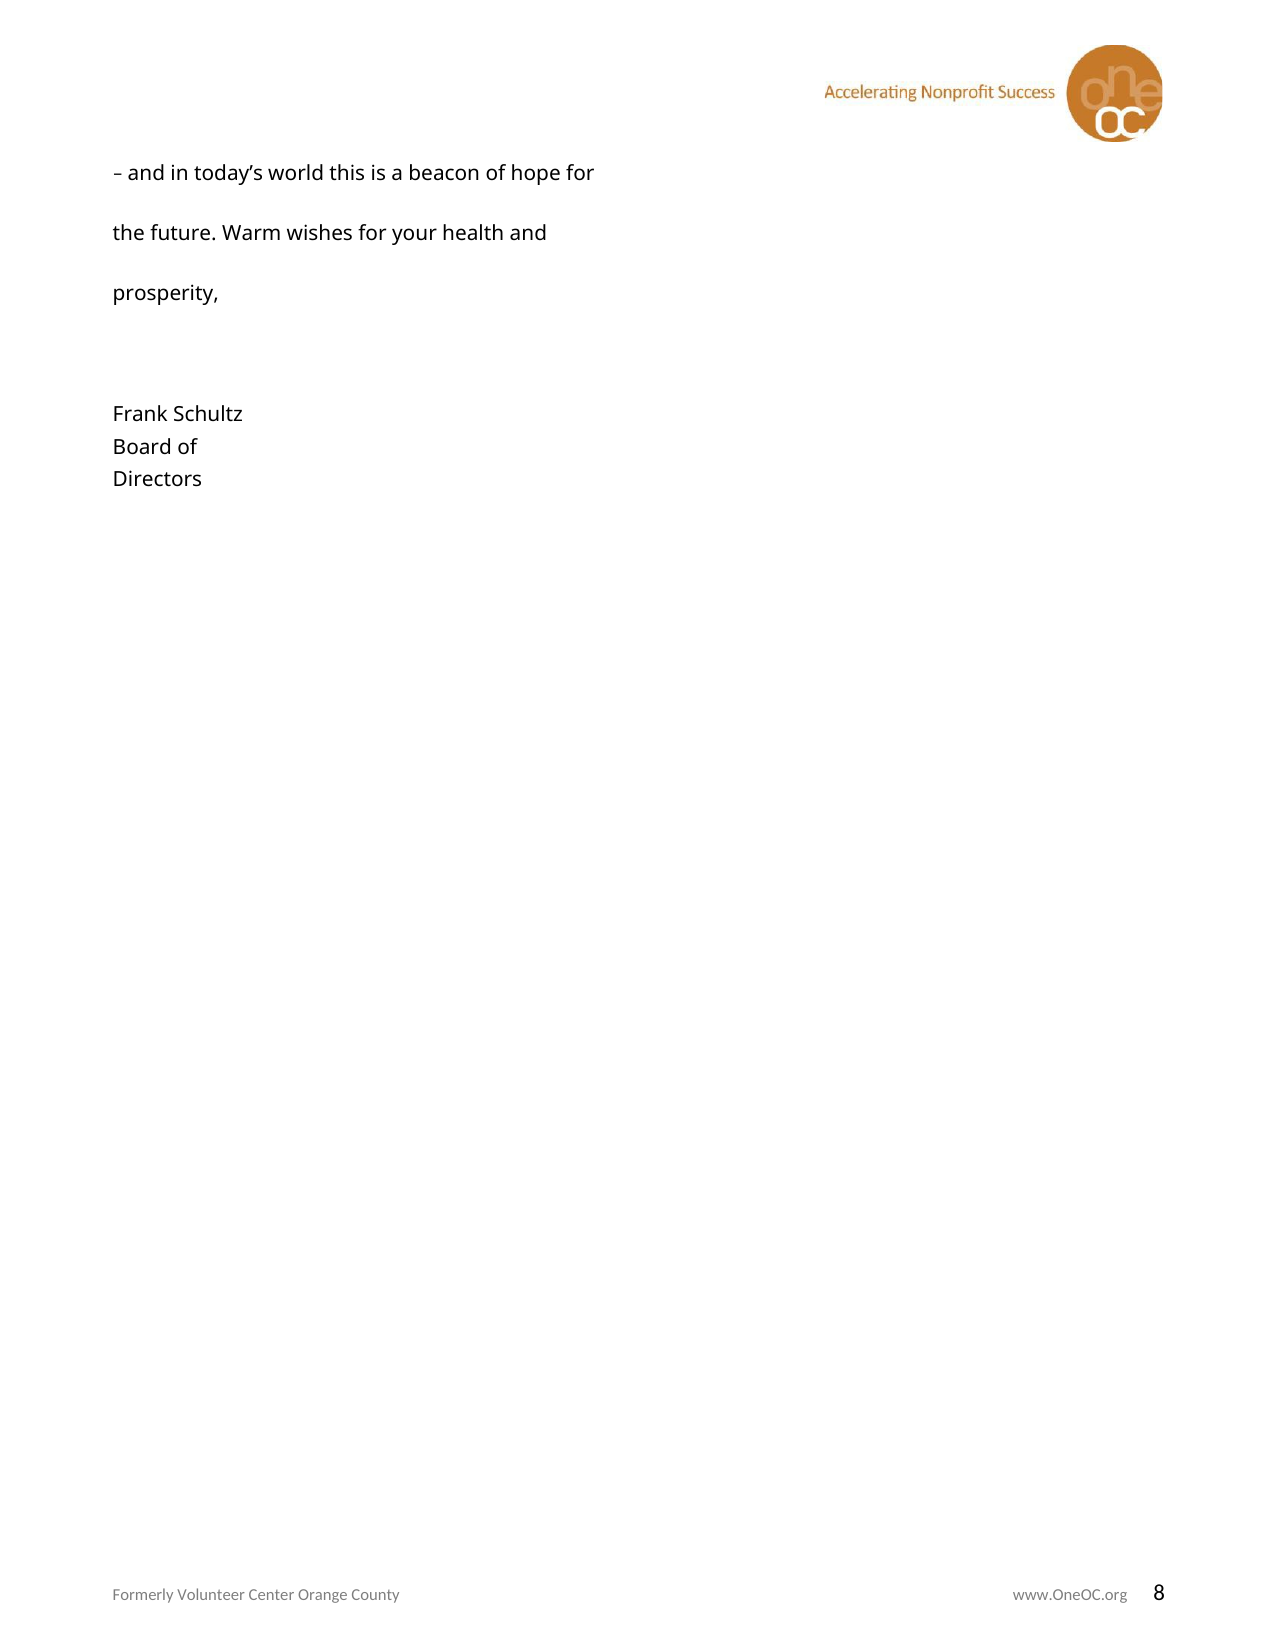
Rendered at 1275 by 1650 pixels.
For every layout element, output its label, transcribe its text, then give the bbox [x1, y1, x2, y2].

text Frank Schultz Board of Directors [112, 399, 269, 493]
list and in today’s world this is a beacon of hope for the future. Warm wishes for your health and prosperity, [112, 158, 629, 307]
picture [824, 45, 1163, 142]
